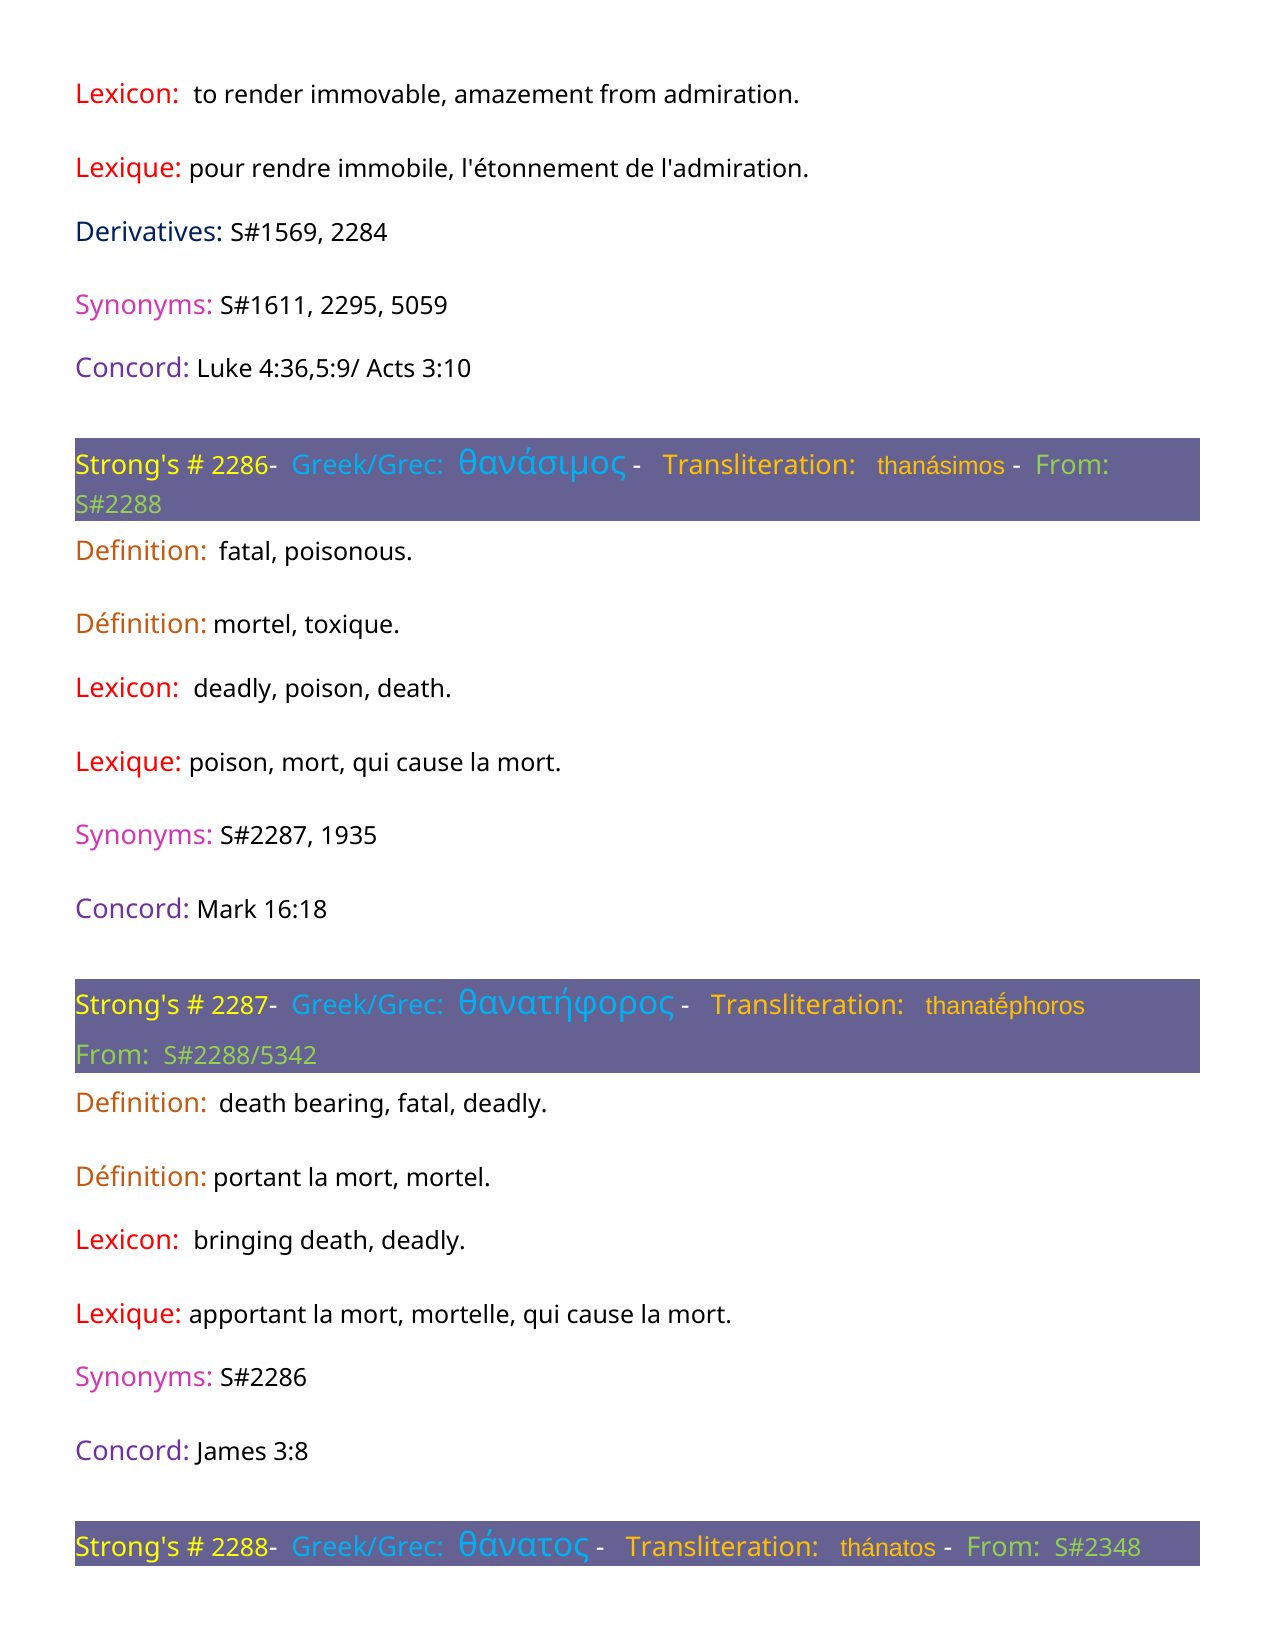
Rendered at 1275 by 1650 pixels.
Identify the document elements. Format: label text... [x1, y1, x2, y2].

text Derivatives: S#1569, 2284 [75, 212, 1200, 249]
text Lexicon: bringing death, deadly. [75, 1220, 1200, 1257]
text Definition: death bearing, fatal, deadly. [75, 1083, 1200, 1120]
text Synonyms: S#2287, 1935 [75, 816, 1200, 853]
text Lexique: apportant la mort, mortelle, qui cause la mort. [75, 1294, 1200, 1331]
text Lexique: pour rendre immobile, l'étonnement de l'admiration. [75, 149, 1200, 186]
text Definition: fatal, poisonous. [75, 531, 1200, 568]
text Concord: Mark 16:18 [75, 889, 1200, 926]
text Lexicon: to render immovable, amazement from admiration. [75, 75, 1200, 112]
text Synonyms: S#2286 [75, 1357, 1200, 1394]
text Lexicon: deadly, poison, death. [75, 668, 1200, 705]
text Concord: Luke 4:36,5:9/ Acts 3:10 [75, 349, 1200, 386]
text Strong's # 2286- Greek/Grec: θανάσιμος - Transliteration: thanásimos - From: S#2288 [75, 438, 1200, 521]
text Strong's # 2288- Greek/Grec: θάνατος - Transliteration: thánatos - From: S#2348 [75, 1521, 1200, 1566]
text Synonyms: S#1611, 2295, 5059 [75, 286, 1200, 323]
text Définition: mortel, toxique. [75, 605, 1200, 642]
text From: S#2288/5342 [75, 1036, 1200, 1073]
text Strong's # 2287- Greek/Grec: θανατήφορος - Transliteration: thanatḗphoros [75, 979, 1200, 1024]
text Concord: James 3:8 [75, 1431, 1200, 1468]
text Lexique: poison, mort, qui cause la mort. [75, 742, 1200, 779]
text Définition: portant la mort, mortel. [75, 1157, 1200, 1194]
